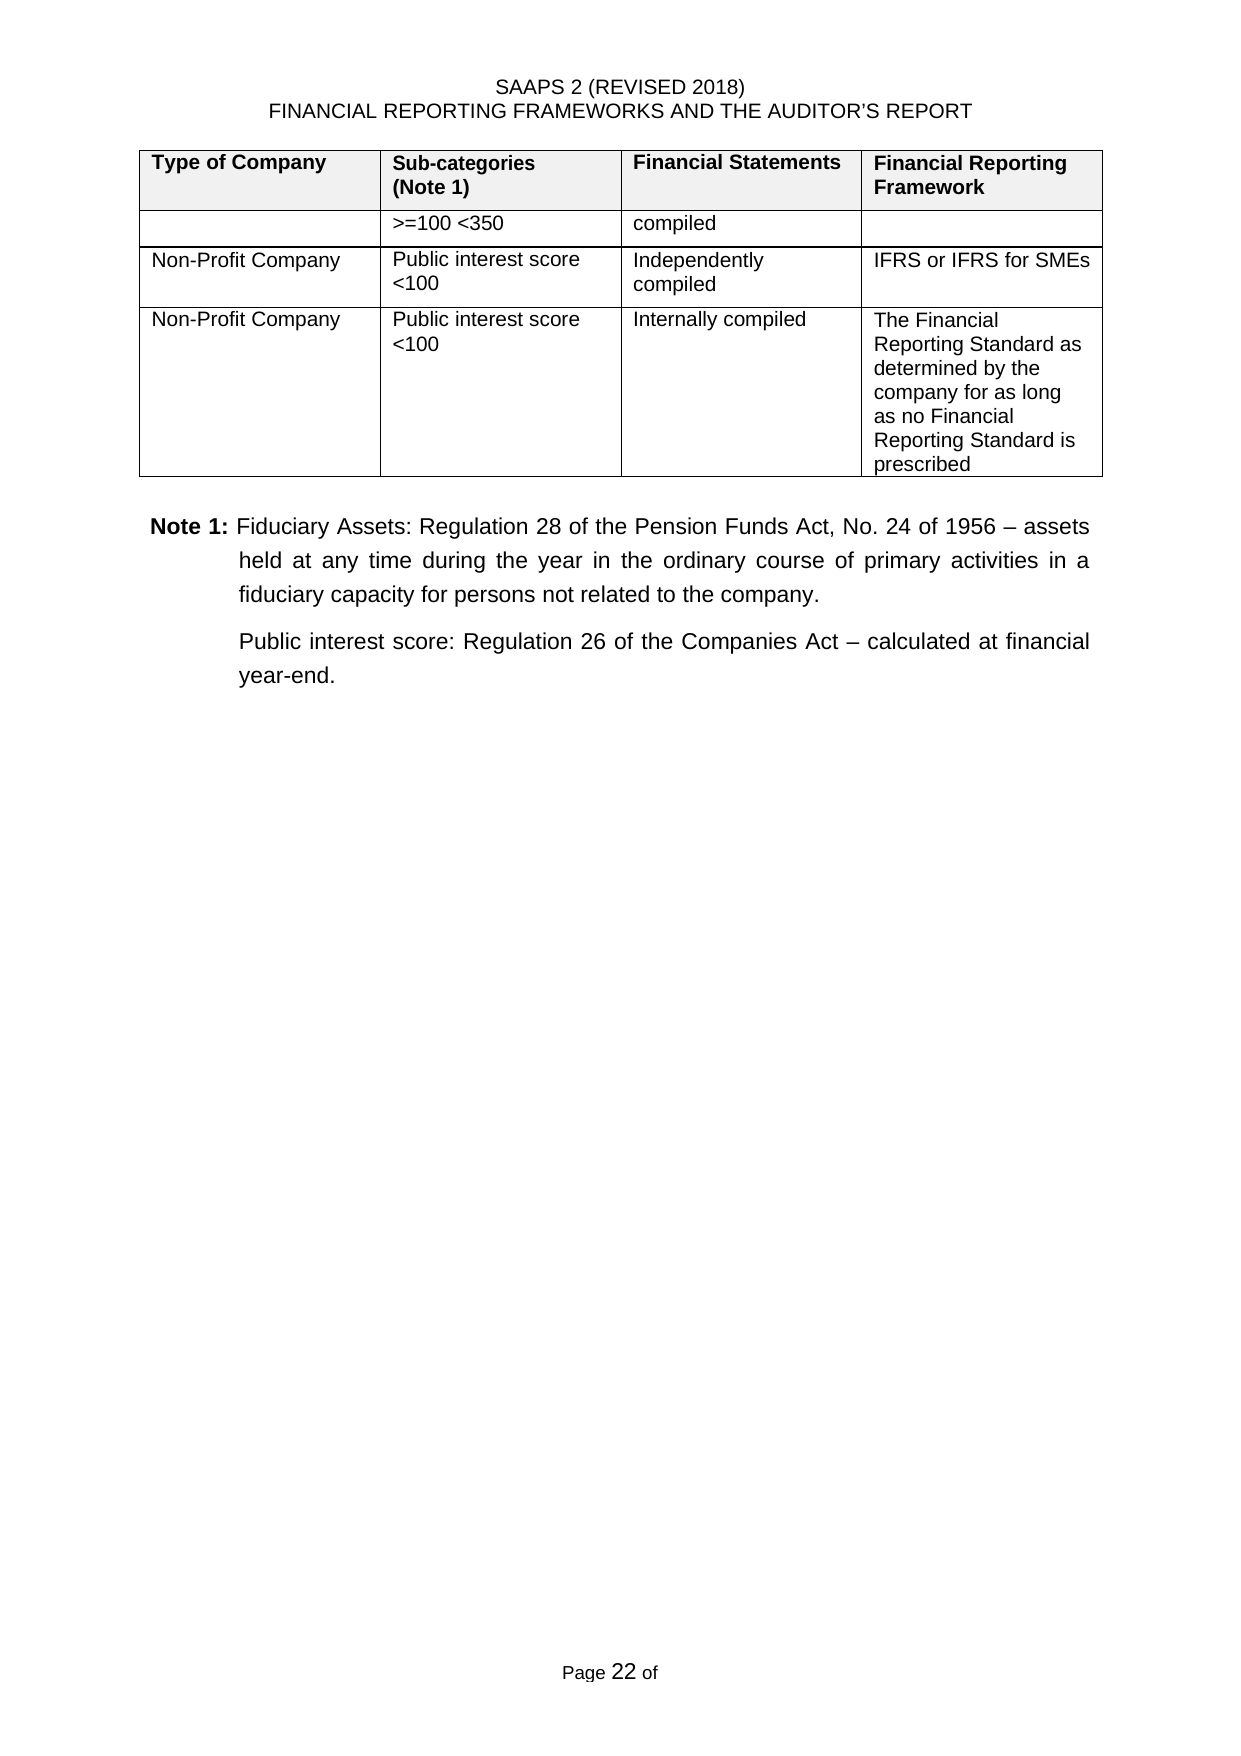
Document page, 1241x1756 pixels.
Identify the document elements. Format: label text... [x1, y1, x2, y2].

table_cell compiled [622, 211, 861, 246]
table_header Financial Statements [622, 151, 861, 210]
table_cell Public interest score <100 [381, 248, 621, 307]
table_cell Independently compiled [622, 248, 861, 307]
text Note 1: Fiduciary Assets: Regulation 28 of the Pension Funds Act, No. 24 of 1956 – assets held at any time during the year in the ordinary course of primary activities in a fiduciary capacity for persons not related to the company. [150, 513, 1091, 607]
table_header Sub-categories (Note 1) [381, 151, 621, 210]
table_cell Non-Profit Company [140, 308, 380, 476]
table_cell [862, 211, 1102, 246]
table_cell IFRS or IFRS for SMEs [862, 248, 1102, 307]
table_header Type of Company [140, 151, 380, 210]
text Public interest score: Regulation 26 of the Companies Act – calculated at financial year-end. [239, 628, 1091, 688]
table_cell [140, 211, 380, 246]
table_cell Non-Profit Company [140, 248, 380, 307]
table_cell >=100 <350 [381, 211, 621, 246]
table_cell Internally compiled [622, 308, 861, 476]
table_cell Public interest score <100 [381, 308, 621, 476]
table_cell The Financial Reporting Standard as determined by the company for as long as no Financial Reporting Standard is prescribed [862, 308, 1102, 476]
table_header Financial Reporting Framework [862, 151, 1102, 210]
